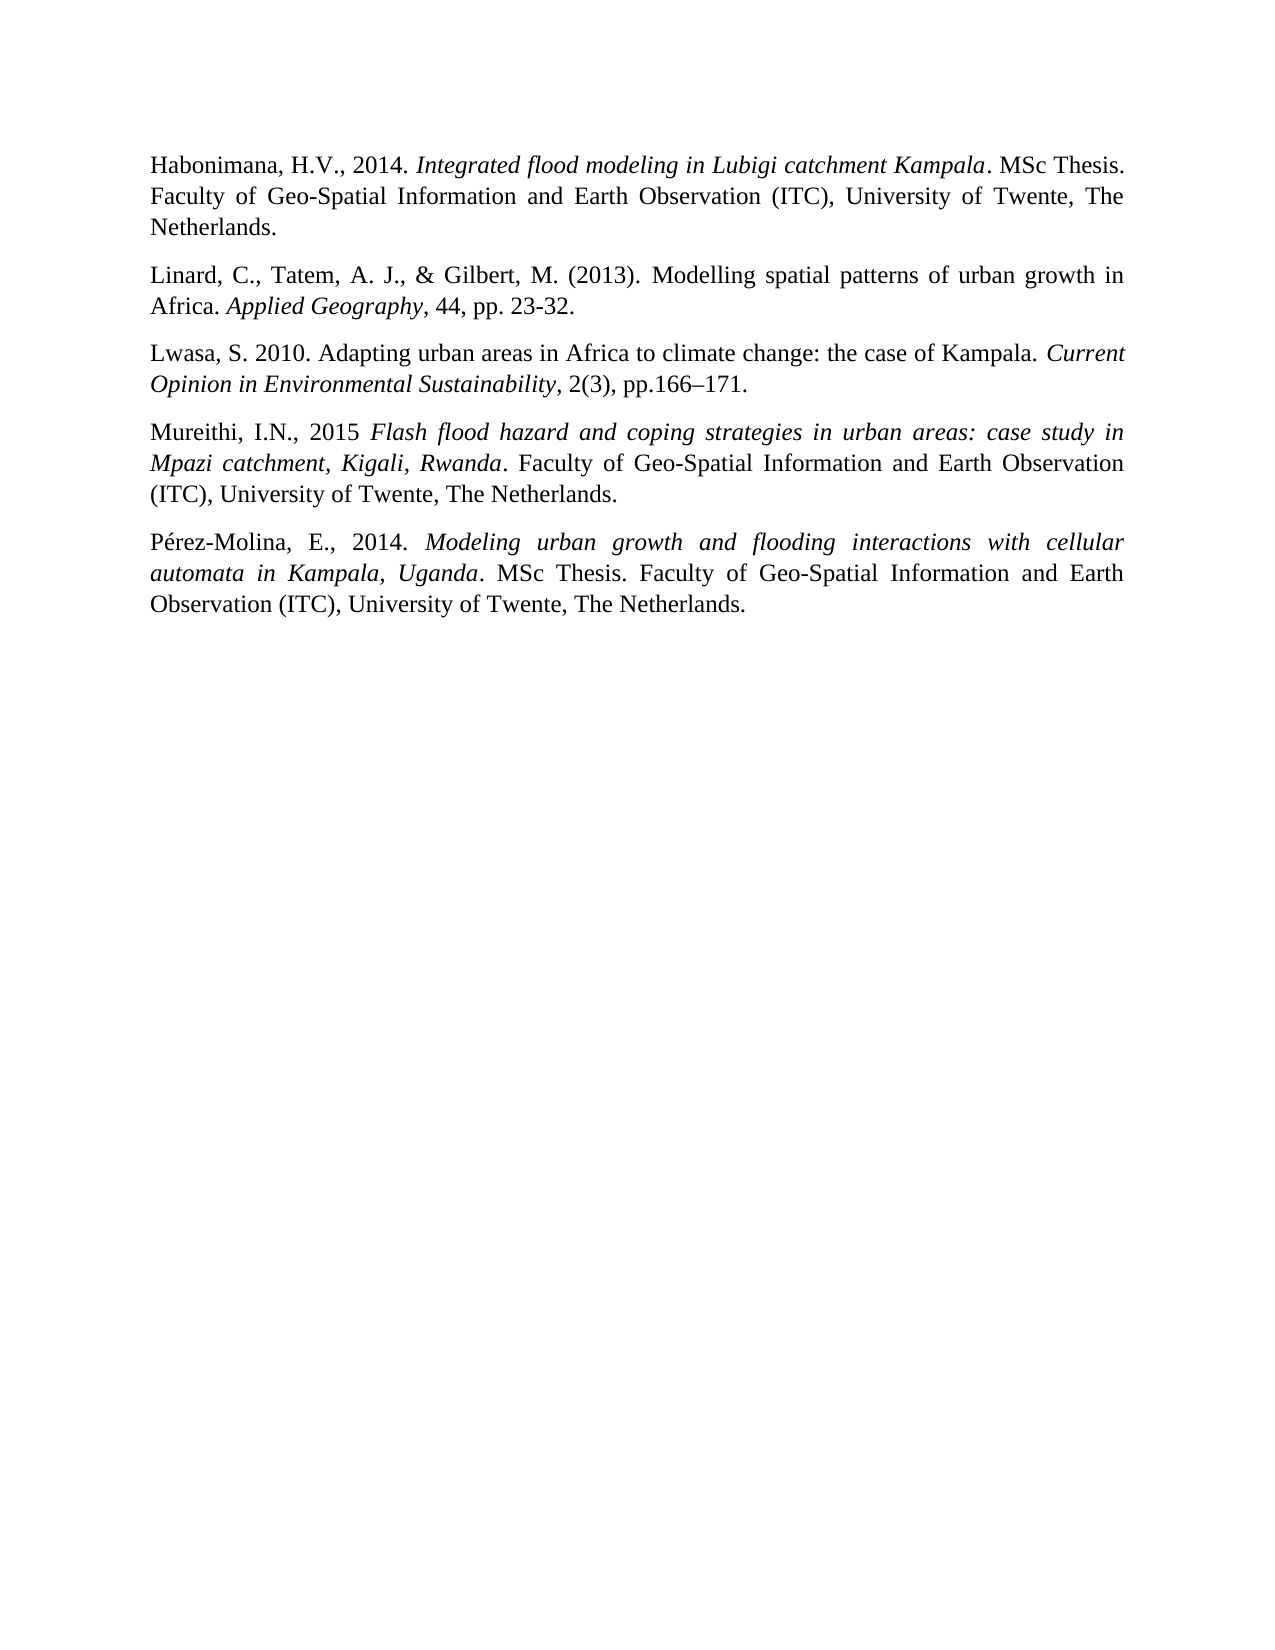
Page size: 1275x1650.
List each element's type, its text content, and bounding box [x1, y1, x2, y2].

text Pérez-Molina, E., 2014. Modeling urban growth and flooding interactions with cellular automata in Kampala, Uganda. MSc Thesis. Faculty of Geo-Spatial Information and Earth Observation (ITC), University of Twente, The Netherlands. [150, 527, 1125, 618]
text Habonimana, H.V., 2014. Integrated flood modeling in Lubigi catchment Kampala. MSc Thesis. Faculty of Geo-Spatial Information and Earth Observation (ITC), University of Twente, The Netherlands. [150, 150, 1125, 241]
text Lwasa, S. 2010. Adapting urban areas in Africa to climate change: the case of Kampala. Current Opinion in Environmental Sustainability, 2(3), pp.166–171. [150, 338, 1125, 398]
text Linard, C., Tatem, A. J., & Gilbert, M. (2013). Modelling spatial patterns of urban growth in Africa. Applied Geography, 44, pp. 23-32. [150, 260, 1125, 319]
text Mureithi, I.N., 2015 Flash flood hazard and coping strategies in urban areas: case study in Mpazi catchment, Kigali, Rwanda. Faculty of Geo-Spatial Information and Earth Observation (ITC), University of Twente, The Netherlands. [150, 417, 1125, 508]
